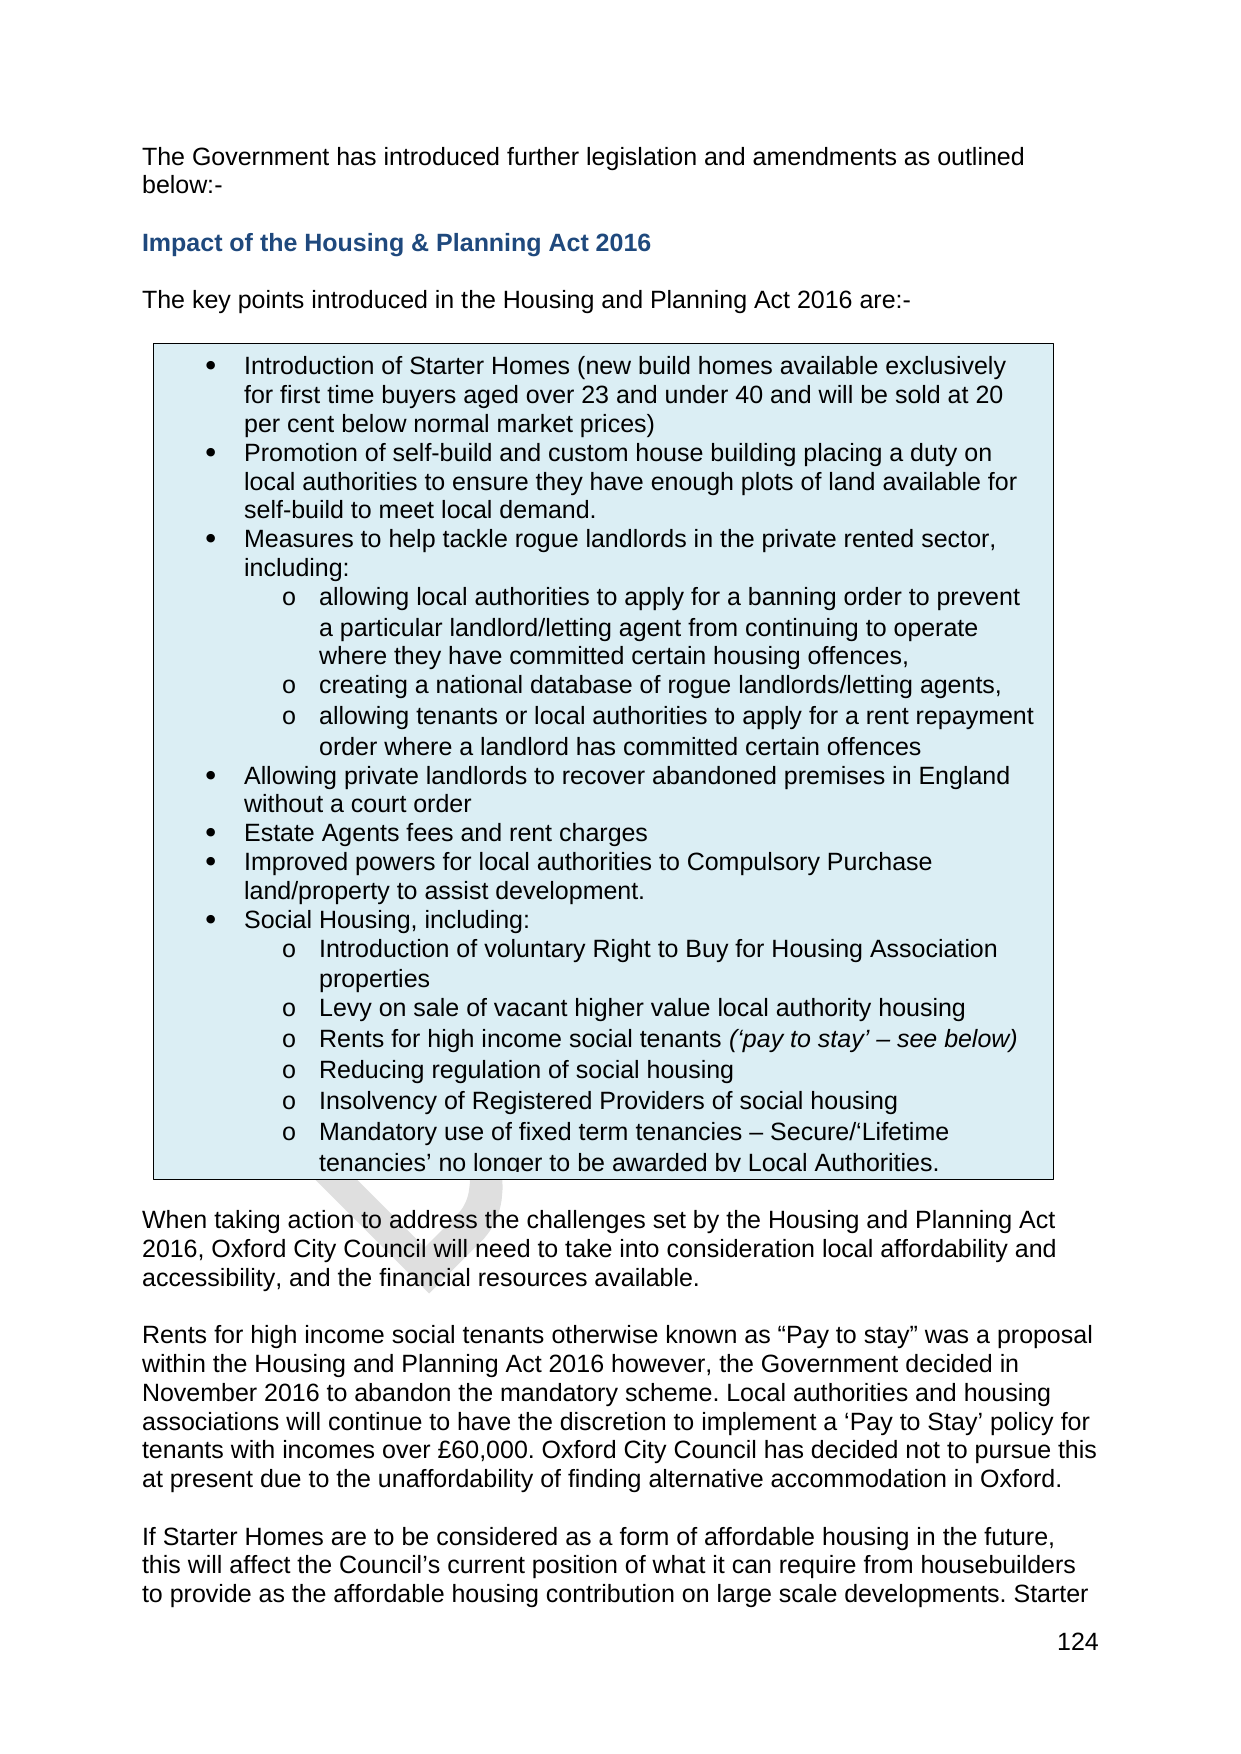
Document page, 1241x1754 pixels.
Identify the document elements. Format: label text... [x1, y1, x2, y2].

text The Government has introduced further legislation and amendments as outlined below:- [142, 142, 1098, 199]
text The key points introduced in the Housing and Planning Act 2016 are:- [142, 286, 1098, 314]
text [142, 1522, 1098, 1608]
text When taking action to address the challenges set by the Housing and Planning Act 2016, Oxford City Council will need to take into consideration local affordability and accessibility, and the financial resources available. [142, 1206, 1098, 1292]
text Impact of the Housing & Planning Act 2016 [142, 228, 1098, 257]
text Rents for high income social tenants otherwise known as “Pay to stay” was a proposal within the Housing and Planning Act 2016 however, the Government decided in November 2016 to abandon the mandatory scheme. Local authorities and housing associations will continue to have the discretion to implement a ‘Pay to Stay’ policy for tenants with incomes over £60,000. Oxford City Council has decided not to pursue this at present due to the unaffordability of finding alternative accommodation in Oxford. [142, 1321, 1098, 1493]
